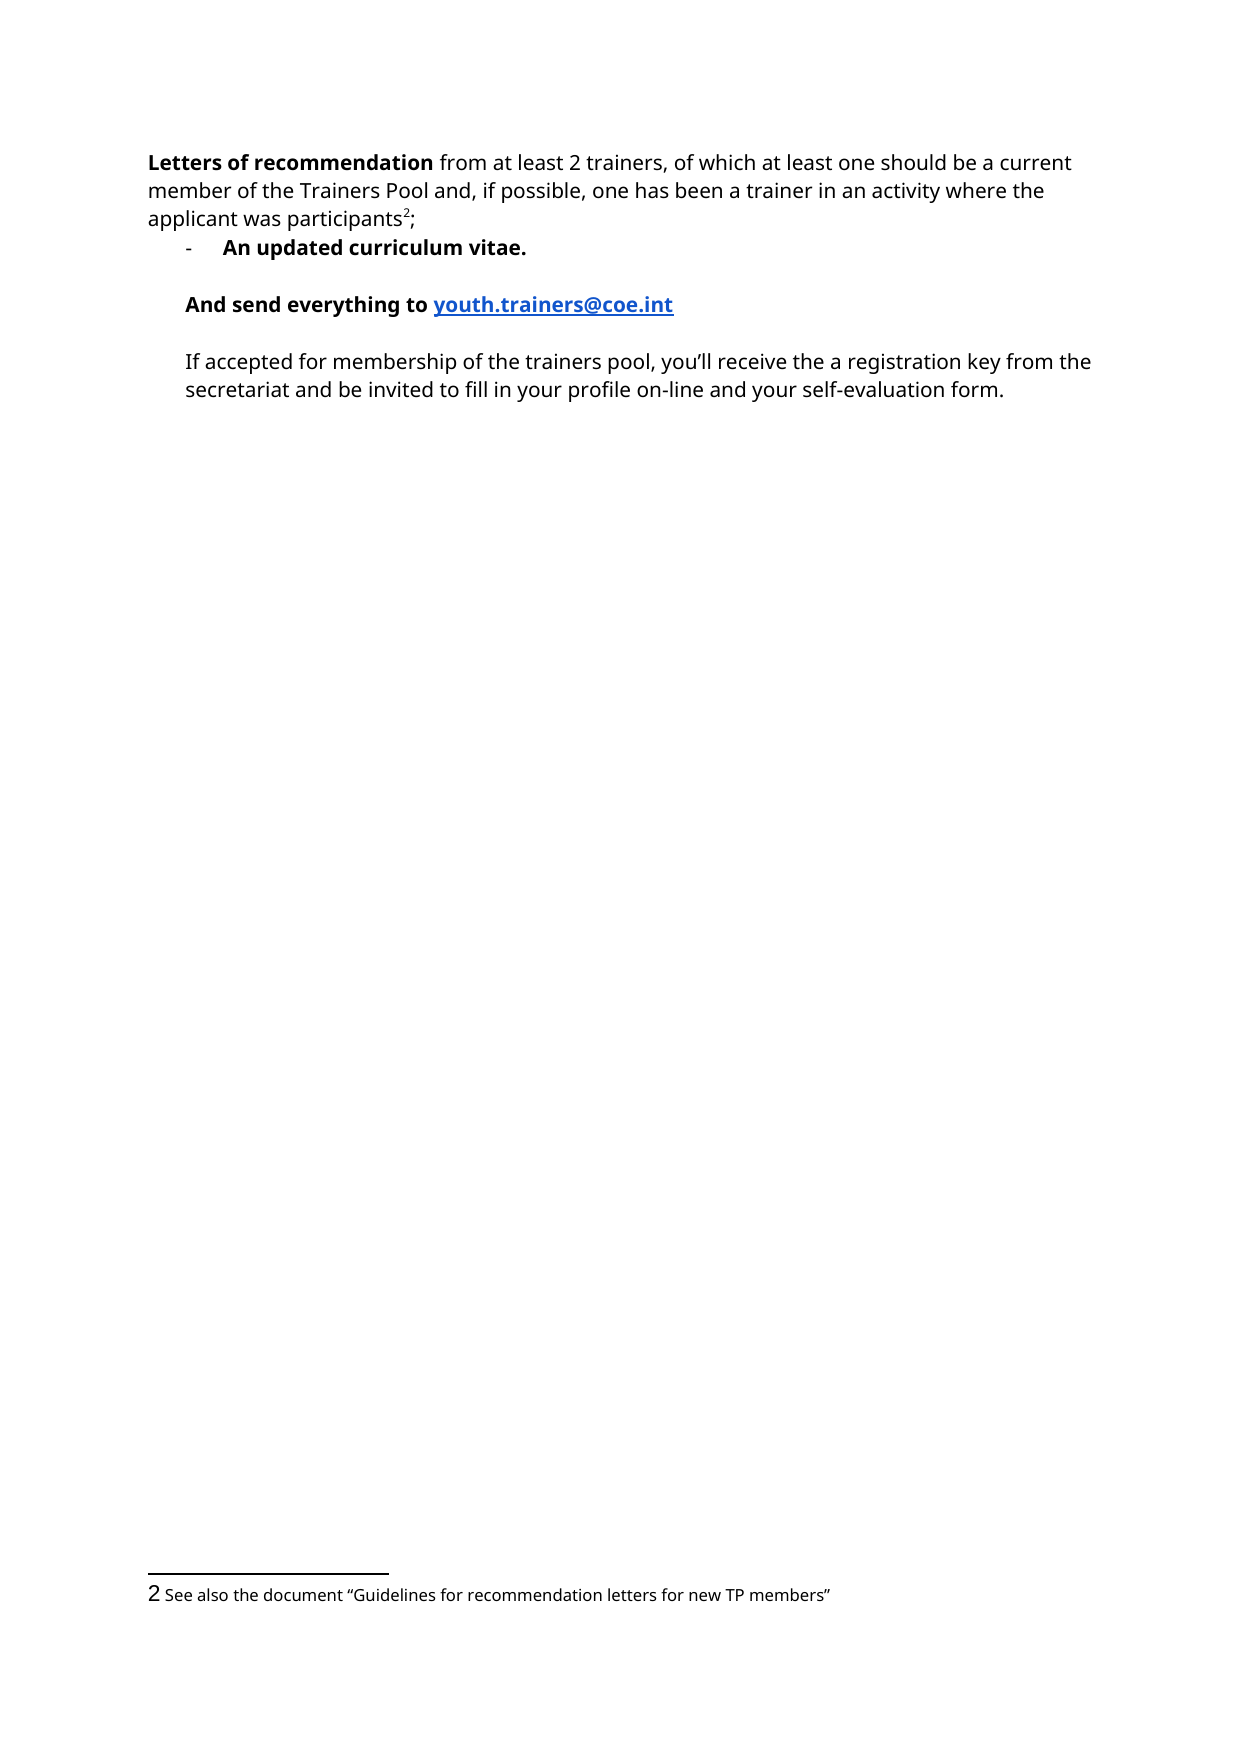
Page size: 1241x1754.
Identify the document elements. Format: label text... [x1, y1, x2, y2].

text If accepted for membership of the trainers pool, you’ll receive the a registration key from the secretariat and be invited to fill in your profile on-line and your self-evaluation form. [185, 347, 1107, 404]
text Letters of recommendation from at least 2 trainers, of which at least one should be a current member of the Trainers Pool and, if possible, one has been a trainer in an activity where the applicant was participants; [148, 148, 1107, 233]
text And send everything to youth.trainers@coe.int [185, 290, 1107, 318]
list An updated curriculum vitae. [185, 233, 1107, 261]
